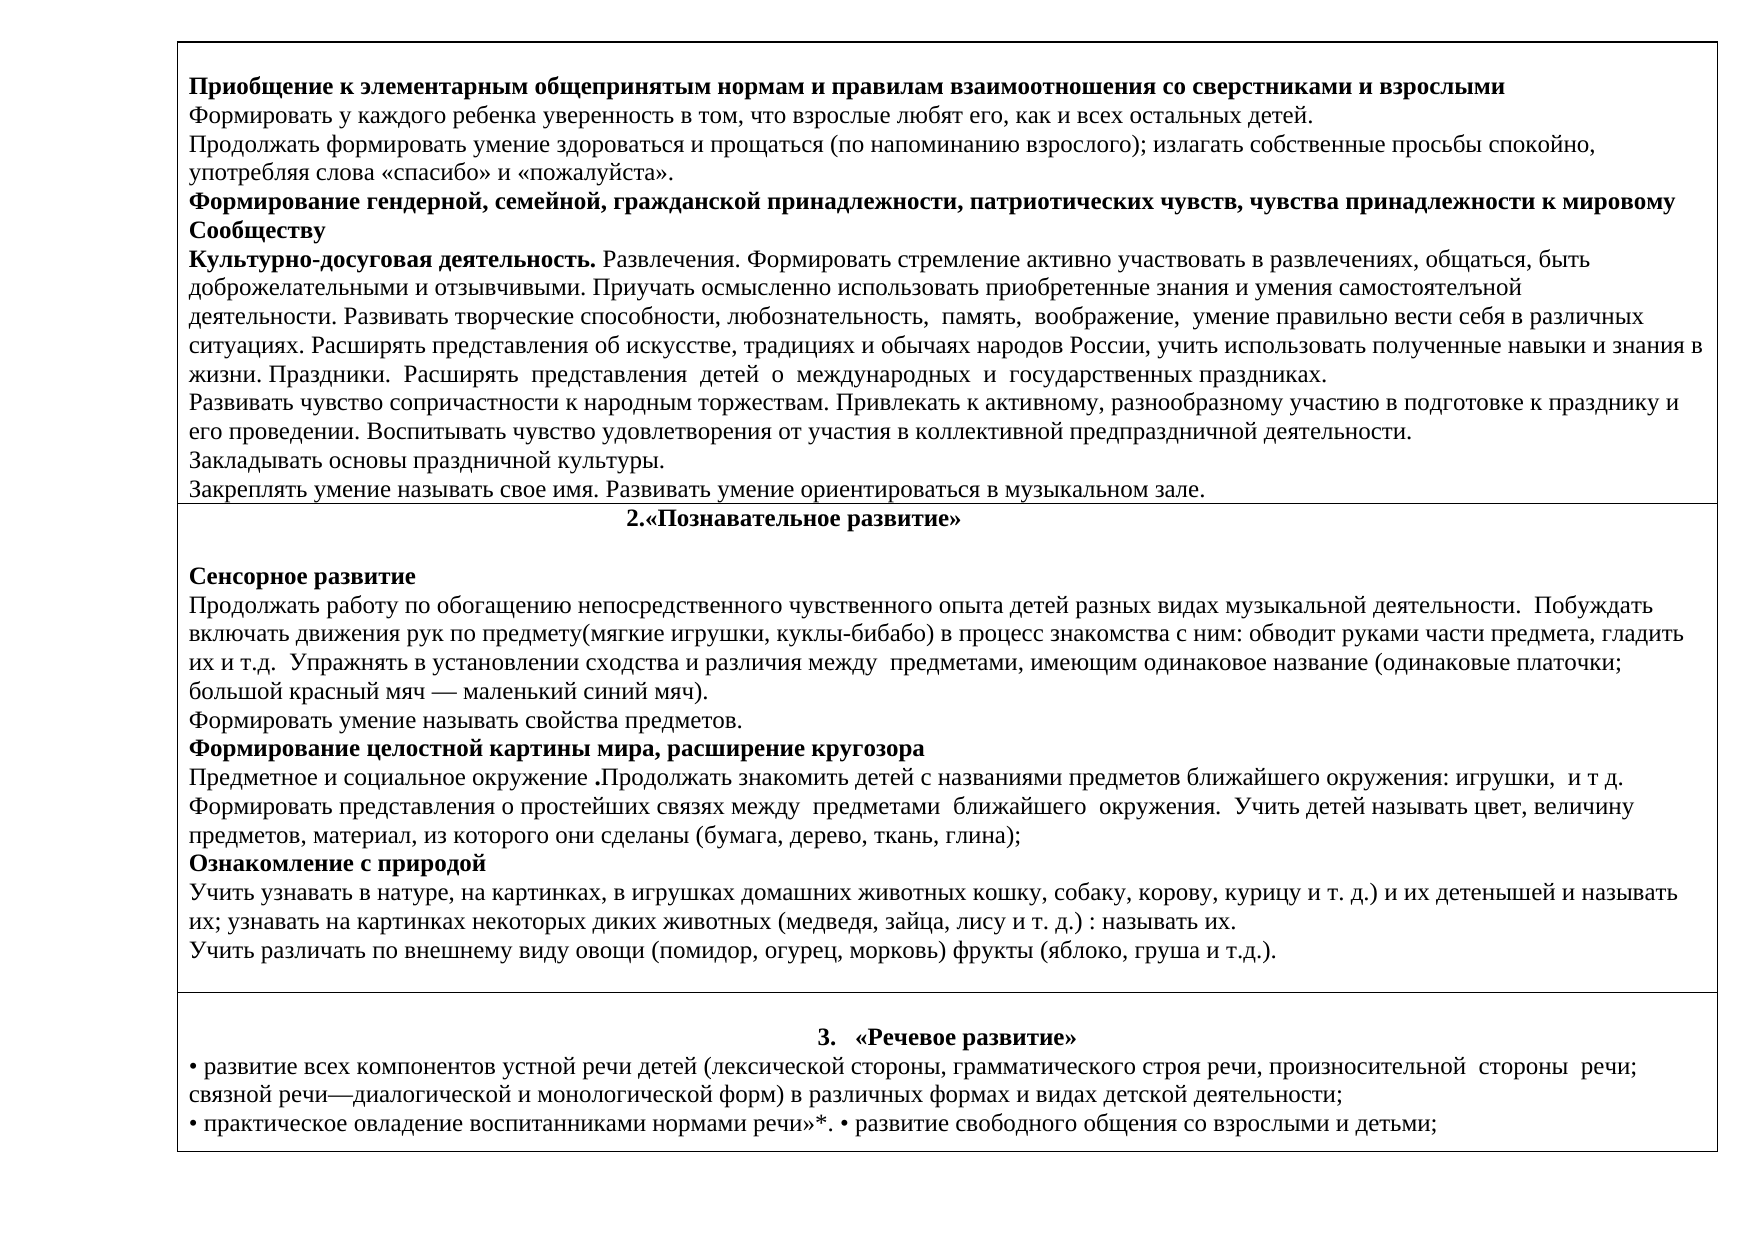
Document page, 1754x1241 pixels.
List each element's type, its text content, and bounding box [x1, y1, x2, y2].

table_cell Приобщение к элементарным общепринятым нормам и правилам взаимоотношения со сверстниками и взрослыми Формировать у каждого ребенка уверенность в том, что взрослые любят его, как и всех остальных детей. Продолжать формировать умение здороваться и прощаться (по напоминанию взрослого); излагать собственные просьбы спокойно, употребляя слова «спасибо» и «пожалуйста». Формирование гендерной, семейной, гражданской принадлежности, патриотических чувств, чувства принадлежности к мировому Сообществу Культурно-досуговая деятельность. Развлечения. Формировать стремление активно участвовать в развлечениях, общаться, быть доброжелательными и отзывчивыми. Приучать осмысленно использовать приобретенные знания и умения самостоятелъной деятельности. Развивать творческие способности, любознательность, память, воображение, умение правильно вести себя в различных ситуациях. Расширять представления об искусстве, традициях и обычаях народов России, учить использовать полученные навыки и знания в жизни. Праздники. Расширять представления детей о международных и государственных праздниках. Развивать чувство сопричастности к народным торжествам. Привлекать к активному, разнообразному участию в подготовке к празднику и его проведении. Воспитывать чувство удовлетворения от участия в коллективной предпраздничной деятельности. Закладывать основы праздничной культуры. Закреплять умение называть свое имя. Развивать умение ориентироваться в музыкальном зале. [178, 43, 1717, 502]
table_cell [178, 993, 1717, 1151]
table_cell 2.«Познавательное развитие» Сенсорное развитие Продолжать работу по обогащению непосредственного чувственного опыта детей разных видах музыкальной деятельности. Побуждать включать движения рук по предмету(мягкие игрушки, куклы-бибабо) в процесс знакомства с ним: обводит руками части предмета, гладить их и т.д. Упражнять в установлении сходства и различия между предметами, имеющим одинаковое название (одинаковые платочки; большой красный мяч — маленький синий мяч). Формировать умение называть свойства предметов. Формирование целостной картины мира, расширение кругозора Предметное и социальное окружение .Продолжать знакомить детей с названиями предметов ближайшего окружения: игрушки, и т д. Формировать представления о простейших связях между предметами ближайшего окружения. Учить детей называть цвет, величину предметов, материал, из которого они сделаны (бумага, дерево, ткань, глина); Ознакомление с природой Учить узнавать в натуре, на картинках, в игрушках домашних животных кошку, собаку, корову, курицу и т. д.) и их детенышей и называть их; узнавать на картинках некоторых диких животных (медведя, зайца, лису и т. д.) : называть их. Учить различать по внешнему виду овощи (помидор, огурец, морковь) фрукты (яблоко, груша и т.д.). [178, 504, 1717, 992]
